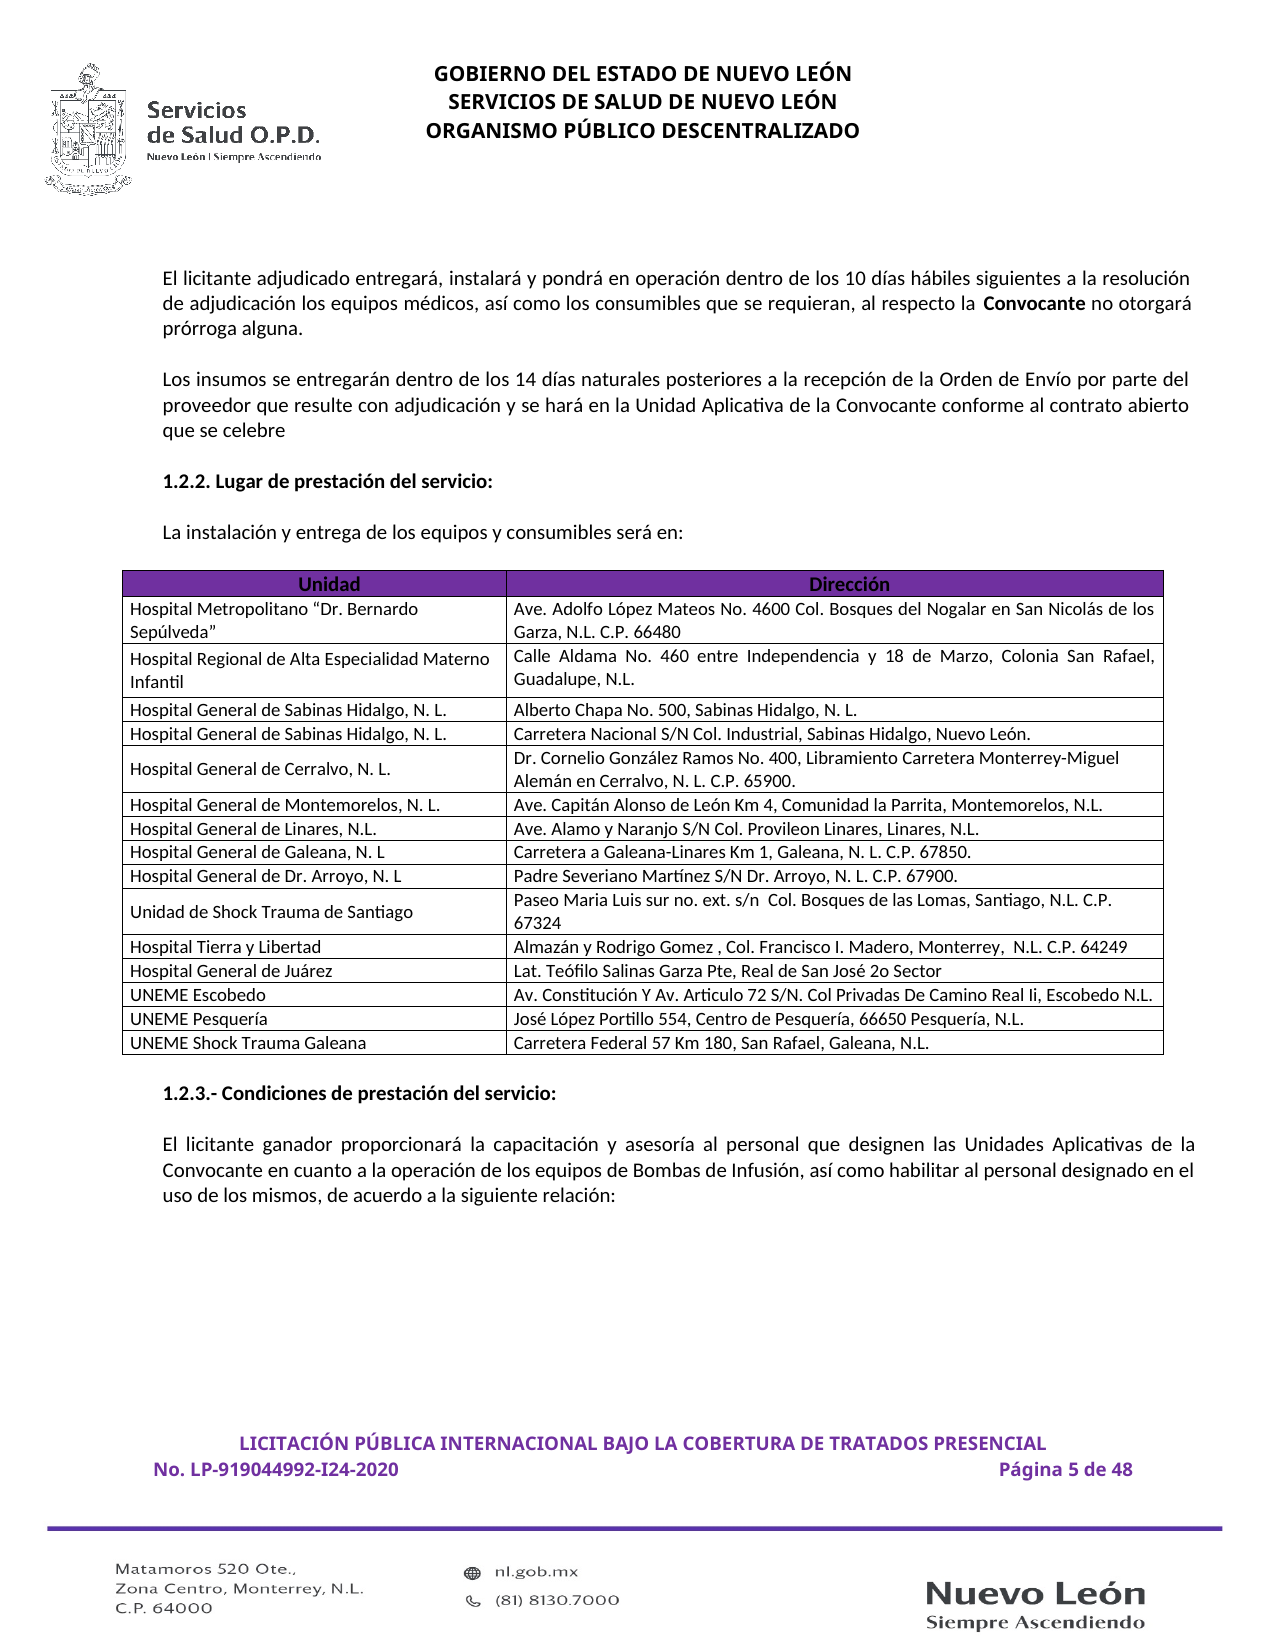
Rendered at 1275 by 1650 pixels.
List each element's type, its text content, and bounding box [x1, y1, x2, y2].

table_cell Carretera Nacional S/N Col. Industrial, Sabinas Hidalgo, Nuevo León. [507, 722, 1163, 745]
table_cell Padre Severiano Martínez S/N Dr. Arroyo, N. L. C.P. 67900. [507, 865, 1163, 887]
table_cell Hospital General de Sabinas Hidalgo, N. L. [123, 698, 506, 721]
table_cell Hospital General de Galeana, N. L [123, 841, 506, 863]
table_cell Hospital General de Linares, N.L. [123, 817, 506, 839]
table_cell Almazán y Rodrigo Gomez , Col. Francisco I. Madero, Monterrey, N.L. C.P. 64249 [507, 935, 1163, 958]
text El licitante ganador proporcionará la capacitación y asesoría al personal que designen las Unidades Aplicativas de la Convocante en cuanto a la operación de los equipos de Bombas de Infusión, así como habilitar al personal designado en el uso de los mismos, de acuerdo a la siguiente relación: [162, 1131, 1197, 1208]
table_cell Ave. Capitán Alonso de León Km 4, Comunidad la Parrita, Montemorelos, N.L. [507, 793, 1163, 816]
text La instalación y entrega de los equipos y consumibles será en: [162, 519, 1197, 544]
table_cell Hospital Metropolitano “Dr. Bernardo Sepúlveda” [123, 597, 506, 643]
table_cell Ave. Alamo y Naranjo S/N Col. Provileon Linares, Linares, N.L. [507, 817, 1163, 839]
table_cell Hospital General de Cerralvo, N. L. [123, 746, 506, 792]
text 1.2.2. Lugar de prestación del servicio: [162, 468, 1197, 493]
table_cell Paseo Maria Luis sur no. ext. s/n Col. Bosques de las Lomas, Santiago, N.L. C.P. 67324 [507, 889, 1163, 934]
table_cell Hospital General de Sabinas Hidalgo, N. L. [123, 722, 506, 745]
table_cell UNEME Escobedo [123, 983, 506, 1006]
table_cell Lat. Teófilo Salinas Garza Pte, Real de San José 2o Sector [507, 959, 1163, 982]
text Los insumos se entregarán dentro de los 14 días naturales posteriores a la recepción de la Orden de Envío por parte del proveedor que resulte con adjudicación y se hará en la Unidad Aplicativa de la Convocante conforme al contrato abierto que se celebre [162, 366, 1192, 443]
table_cell Dr. Cornelio González Ramos No. 400, Libramiento Carretera Monterrey-Miguel Alemán en Cerralvo, N. L. C.P. 65900. [507, 746, 1163, 792]
table_cell Av. Constitución Y Av. Articulo 72 S/N. Col Privadas De Camino Real Ii, Escobedo N.L. [507, 983, 1163, 1006]
table_cell Hospital General de Juárez [123, 959, 506, 982]
table_cell Alberto Chapa No. 500, Sabinas Hidalgo, N. L. [507, 698, 1163, 721]
table_header Unidad [123, 571, 506, 596]
table_cell Carretera Federal 57 Km 180, San Rafael, Galeana, N.L. [507, 1031, 1163, 1054]
table_cell Ave. Adolfo López Mateos No. 4600 Col. Bosques del Nogalar en San Nicolás de los Garza, N.L. C.P. 66480 [507, 597, 1163, 643]
text El licitante adjudicado entregará, instalará y pondrá en operación dentro de los 10 días hábiles siguientes a la resolución de adjudicación los equipos médicos, así como los consumibles que se requieran, al respecto la Convocante no otorgará prórroga alguna. [162, 265, 1192, 341]
table_cell UNEME Pesquería [123, 1007, 506, 1030]
table_header Dirección [507, 571, 1163, 596]
table_cell Hospital Regional de Alta Especialidad Materno Infantil [123, 644, 506, 697]
table_cell Hospital Tierra y Libertad [123, 935, 506, 958]
picture [42, 1521, 1223, 1639]
table_cell UNEME Shock Trauma Galeana [123, 1031, 506, 1054]
table_cell José López Portillo 554, Centro de Pesquería, 66650 Pesquería, N.L. [507, 1007, 1163, 1030]
table_cell Calle Aldama No. 460 entre Independencia y 18 de Marzo, Colonia San Rafael, Guadalupe, N.L. [507, 644, 1163, 697]
table_cell Hospital General de Dr. Arroyo, N. L [123, 865, 506, 887]
table_cell Hospital General de Montemorelos, N. L. [123, 793, 506, 816]
table_cell Carretera a Galeana-Linares Km 1, Galeana, N. L. C.P. 67850. [507, 841, 1163, 863]
text 1.2.3.- Condiciones de prestación del servicio: [162, 1081, 1197, 1106]
table_cell Unidad de Shock Trauma de Santiago [123, 889, 506, 934]
picture [9, 7, 356, 252]
